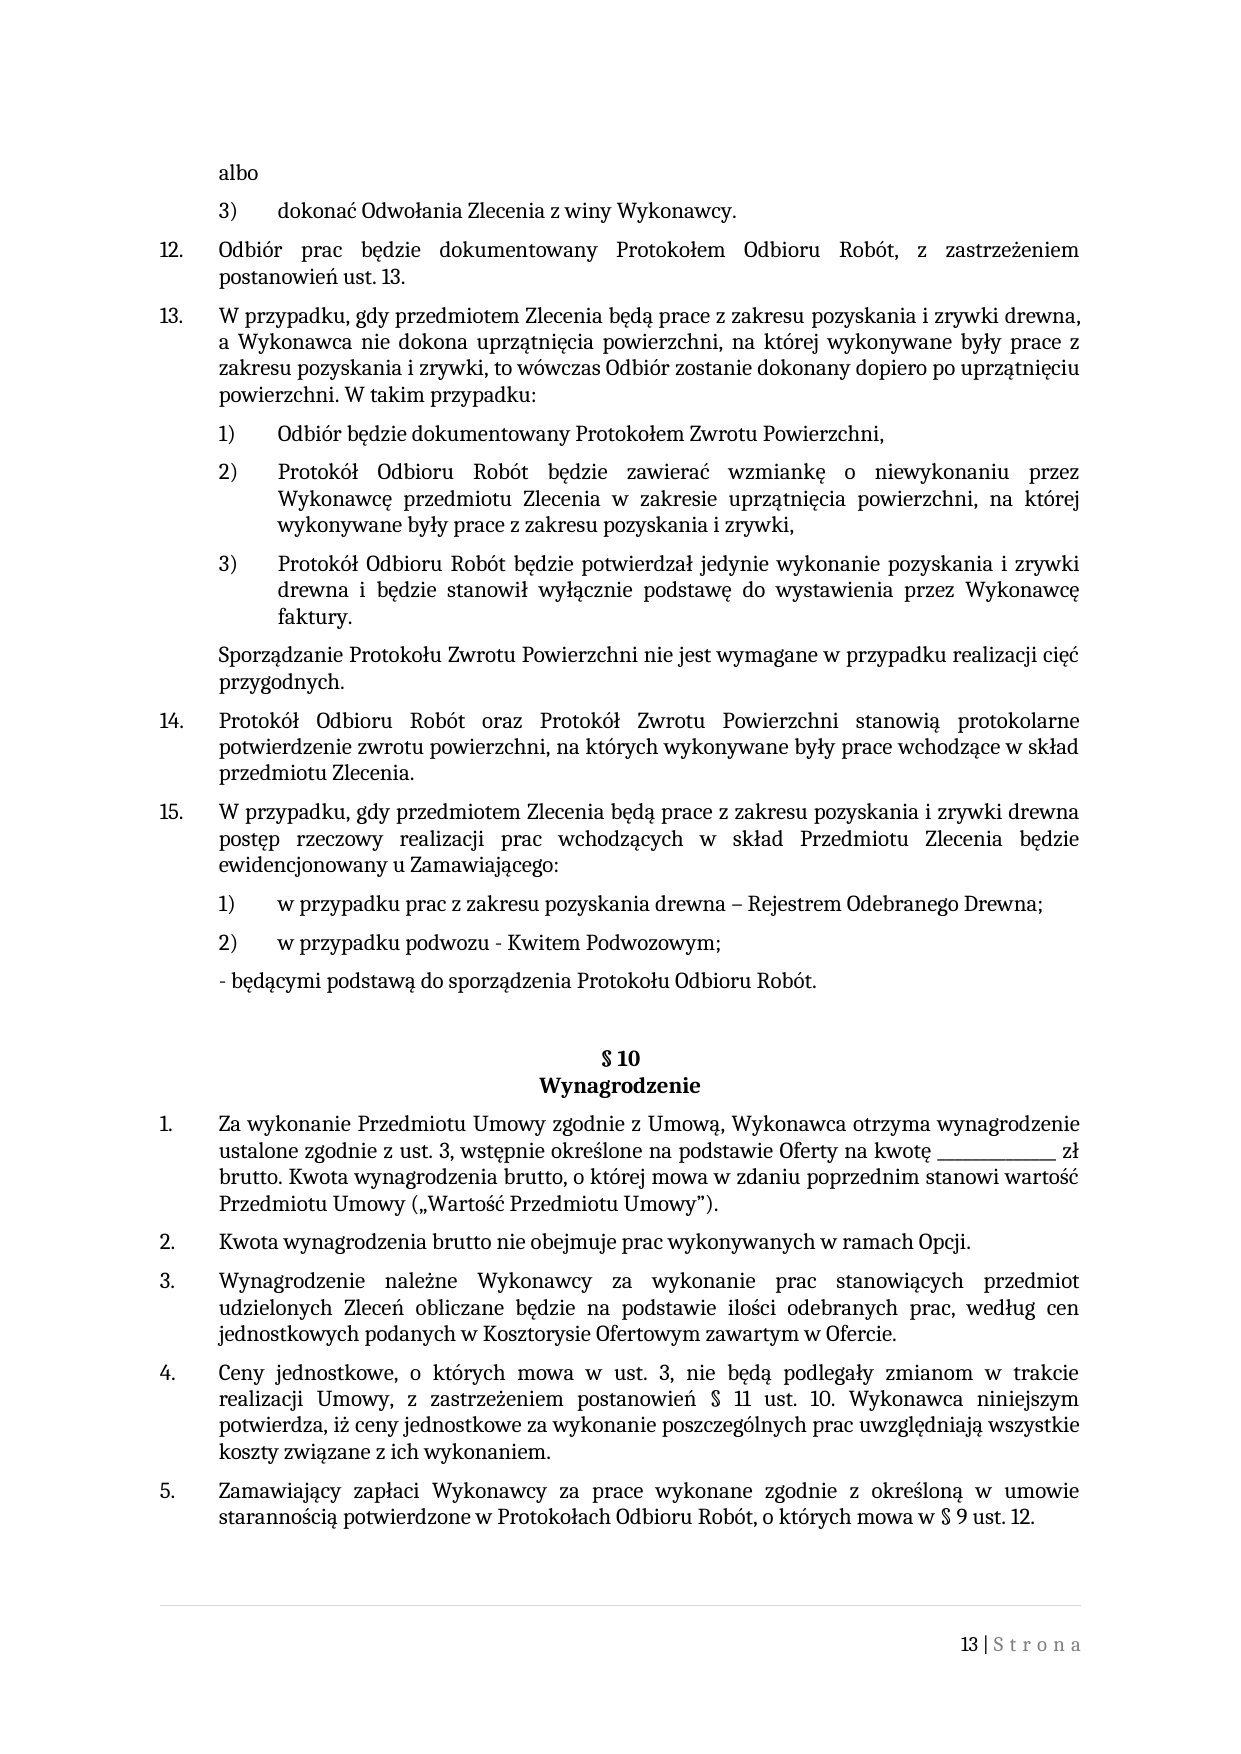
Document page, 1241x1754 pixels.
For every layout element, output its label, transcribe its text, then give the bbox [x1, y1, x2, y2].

list Kwota wynagrodzenia brutto nie obejmuje prac wykonywanych w ramach Opcji. [159, 1229, 1081, 1256]
text § 10 Wynagrodzenie [159, 1046, 1081, 1099]
text Sporządzanie Protokołu Zwrotu Powierzchni nie jest wymagane w przypadku realizacji cięć przygodnych. [218, 642, 1081, 695]
list Protokół Odbioru Robót oraz Protokół Zwrotu Powierzchni stanowią protokolarne potwierdzenie zwrotu powierzchni, na których wykonywane były prace wchodzące w skład przedmiotu Zlecenia. [159, 707, 1081, 787]
list Za wykonanie Przedmiotu Umowy zgodnie z Umową, Wykonawca otrzyma wynagrodzenie ustalone zgodnie z ust. 3, wstępnie określone na podstawie Oferty na kwotę ______________ zł brutto. Kwota wynagrodzenia brutto, o której mowa w zdaniu poprzednim stanowi wartość Przedmiotu Umowy („Wartość Przedmiotu Umowy”). [159, 1111, 1081, 1217]
list Zamawiający zapłaci Wykonawcy za prace wykonane zgodnie z określoną w umowie starannością potwierdzone w Protokołach Odbioru Robót, o których mowa w § 9 ust. 12. [159, 1477, 1081, 1530]
list W przypadku, gdy przedmiotem Zlecenia będą prace z zakresu pozyskania i zrywki drewna postęp rzeczowy realizacji prac wchodzących w skład Przedmiotu Zlecenia będzie ewidencjonowany u Zamawiającego: [159, 799, 1081, 878]
text albo [218, 159, 1081, 186]
list Odbiór będzie dokumentowany Protokołem Zwrotu Powierzchni, [218, 420, 1081, 447]
list Ceny jednostkowe, o których mowa w ust. 3, nie będą podlegały zmianom w trakcie realizacji Umowy, z zastrzeżeniem postanowień § 11 ust. 10. Wykonawca niniejszym potwierdza, iż ceny jednostkowe za wykonanie poszczególnych prac uwzględniają wszystkie koszty związane z ich wykonaniem. [159, 1359, 1081, 1465]
list w przypadku prac z zakresu pozyskania drewna – Rejestrem Odebranego Drewna; [218, 891, 1081, 917]
list Protokół Odbioru Robót będzie zawierać wzmiankę o niewykonaniu przez Wykonawcę przedmiotu Zlecenia w zakresie uprzątnięcia powierzchni, na której wykonywane były prace z zakresu pozyskania i zrywki, [218, 459, 1081, 538]
list Protokół Odbioru Robót będzie potwierdzał jedynie wykonanie pozyskania i zrywki drewna i będzie stanowił wyłącznie podstawę do wystawienia przez Wykonawcę faktury. [218, 551, 1081, 630]
list Odbiór prac będzie dokumentowany Protokołem Odbioru Robót, z zastrzeżeniem postanowień ust. 13. [159, 237, 1081, 290]
list W przypadku, gdy przedmiotem Zlecenia będą prace z zakresu pozyskania i zrywki drewna, a Wykonawca nie dokona uprzątnięcia powierzchni, na której wykonywane były prace z zakresu pozyskania i zrywki, to wówczas Odbiór zostanie dokonany dopiero po uprzątnięciu powierzchni. W takim przypadku: [159, 302, 1081, 408]
list Wynagrodzenie należne Wykonawcy za wykonanie prac stanowiących przedmiot udzielonych Zleceń obliczane będzie na podstawie ilości odebranych prac, według cen jednostkowych podanych w Kosztorysie Ofertowym zawartym w Ofercie. [159, 1268, 1081, 1347]
text - będącymi podstawą do sporządzenia Protokołu Odbioru Robót. [218, 968, 1081, 995]
list w przypadku podwozu - Kwitem Podwozowym; [218, 929, 1081, 956]
list dokonać Odwołania Zlecenia z winy Wykonawcy. [218, 198, 1081, 225]
